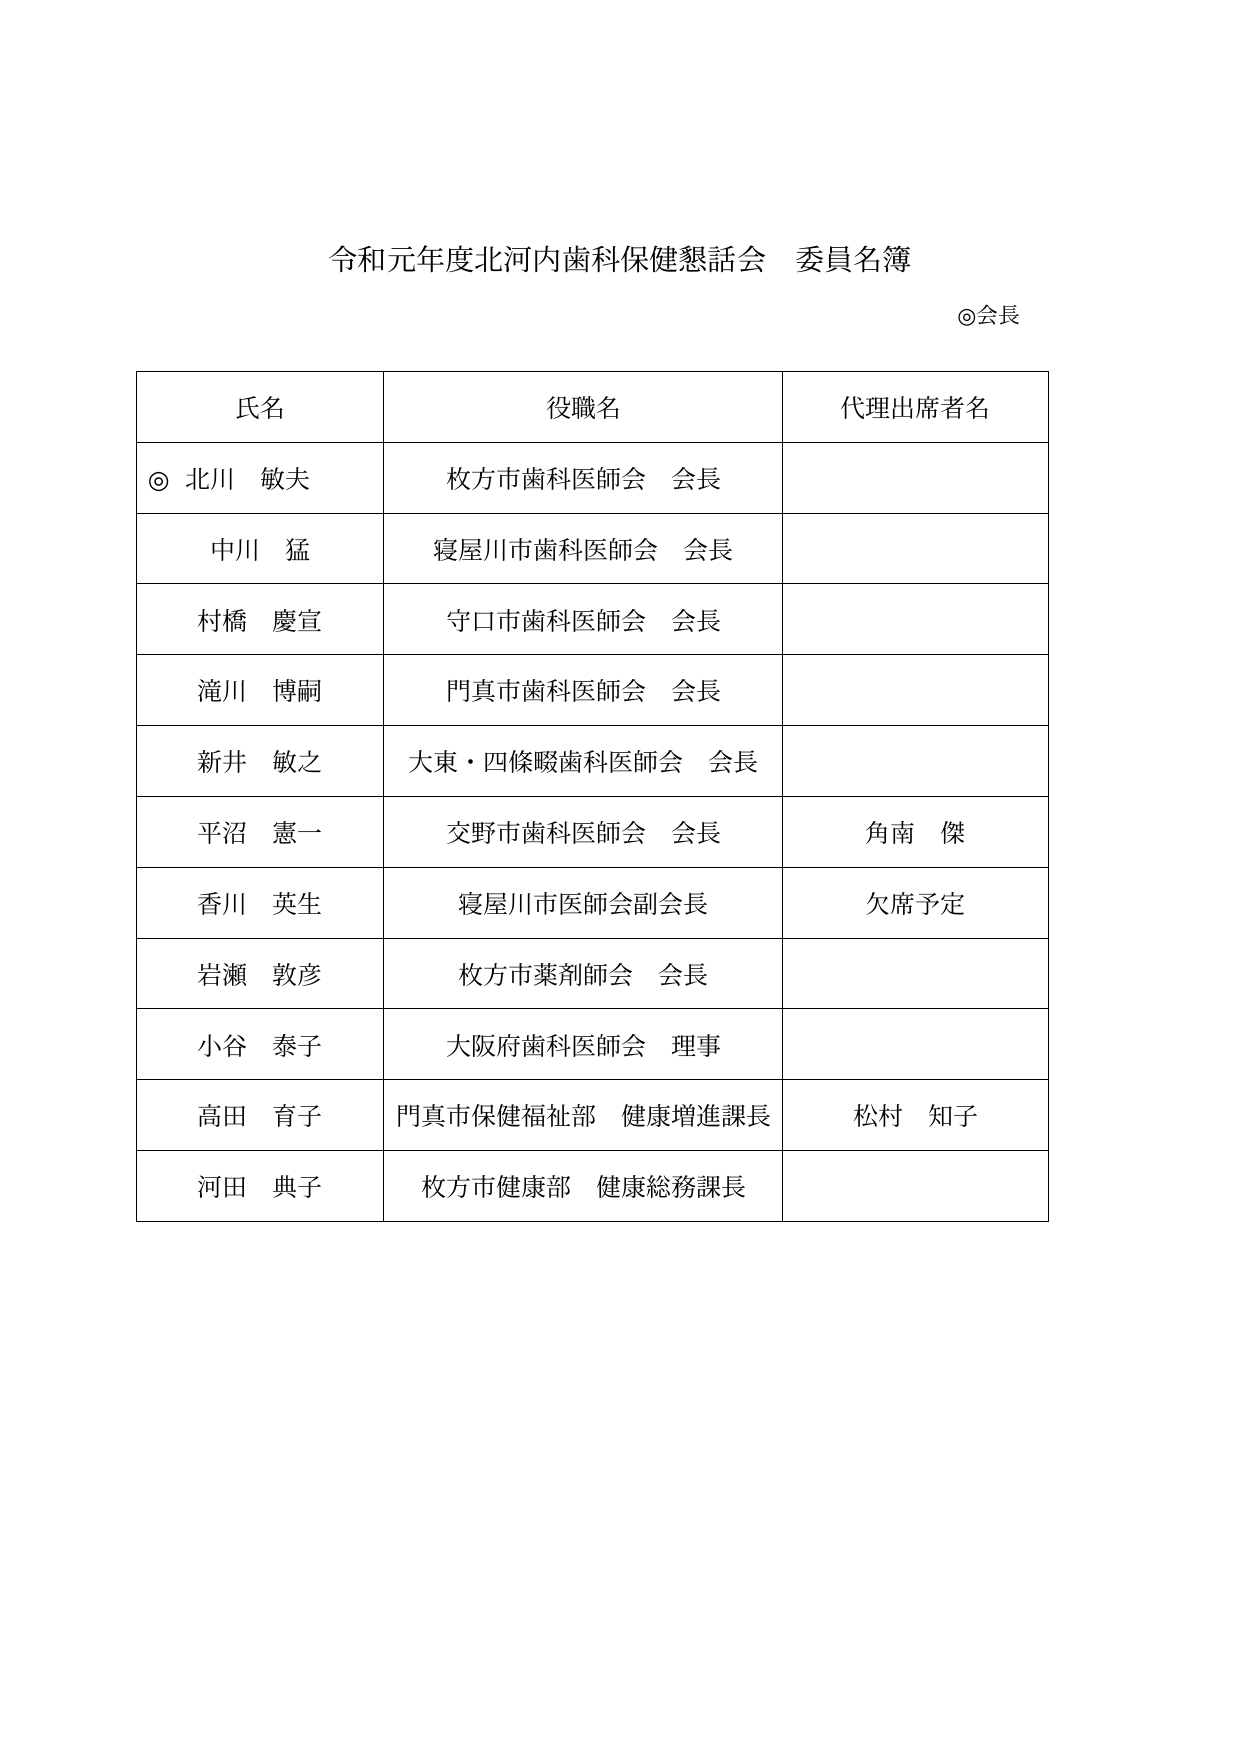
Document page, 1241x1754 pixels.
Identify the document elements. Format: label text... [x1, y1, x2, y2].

table_cell 松村 知子 [783, 1080, 1048, 1150]
table_cell 村橋 慶宣 [137, 584, 383, 654]
table_cell 守口市歯科医師会 会長 [384, 584, 782, 654]
table_cell [783, 443, 1048, 512]
table_cell 角南 傑 [783, 797, 1048, 867]
table_cell 交野市歯科医師会 会長 [384, 797, 782, 867]
table_cell 門真市歯科医師会 会長 [384, 655, 782, 725]
table_cell [783, 1009, 1048, 1079]
table_cell [783, 939, 1048, 1008]
table_cell 小谷 泰子 [137, 1009, 383, 1079]
table_cell 大阪府歯科医師会 理事 [384, 1009, 782, 1079]
table_cell 滝川 博嗣 [137, 655, 383, 725]
table_cell 新井 敏之 [137, 726, 383, 796]
table_cell 枚方市歯科医師会 会長 [384, 443, 782, 512]
table_cell 枚方市薬剤師会 会長 [384, 939, 782, 1008]
text 令和元年度北河内歯科保健懇話会 委員名簿 [148, 221, 1092, 296]
table_cell 岩瀬 敦彦 [137, 939, 383, 1008]
table_cell 大東・四條畷歯科医師会 会長 [384, 726, 782, 796]
table_cell [783, 726, 1048, 796]
table_cell 平沼 憲一 [137, 797, 383, 867]
table_cell 枚方市健康部 健康総務課長 [384, 1151, 782, 1221]
table_header 氏名 [137, 372, 383, 442]
text ◎会長 [148, 296, 1092, 333]
table_cell 河田 典子 [137, 1151, 383, 1221]
table_cell [783, 514, 1048, 583]
table_cell 欠席予定 [783, 868, 1048, 937]
table_cell 門真市保健福祉部 健康増進課長 [384, 1080, 782, 1150]
table_cell 香川 英生 [137, 868, 383, 937]
table_cell 寝屋川市医師会副会長 [384, 868, 782, 937]
table_header 役職名 [384, 372, 782, 442]
table_cell [783, 1151, 1048, 1221]
table_cell 寝屋川市歯科医師会 会長 [384, 514, 782, 583]
table_cell 北川 敏夫 [137, 443, 383, 512]
table_cell [783, 655, 1048, 725]
table_cell [783, 584, 1048, 654]
table_cell 中川 猛 [137, 514, 383, 583]
table_header 代理出席者名 [783, 372, 1048, 442]
table_cell 高田 育子 [137, 1080, 383, 1150]
